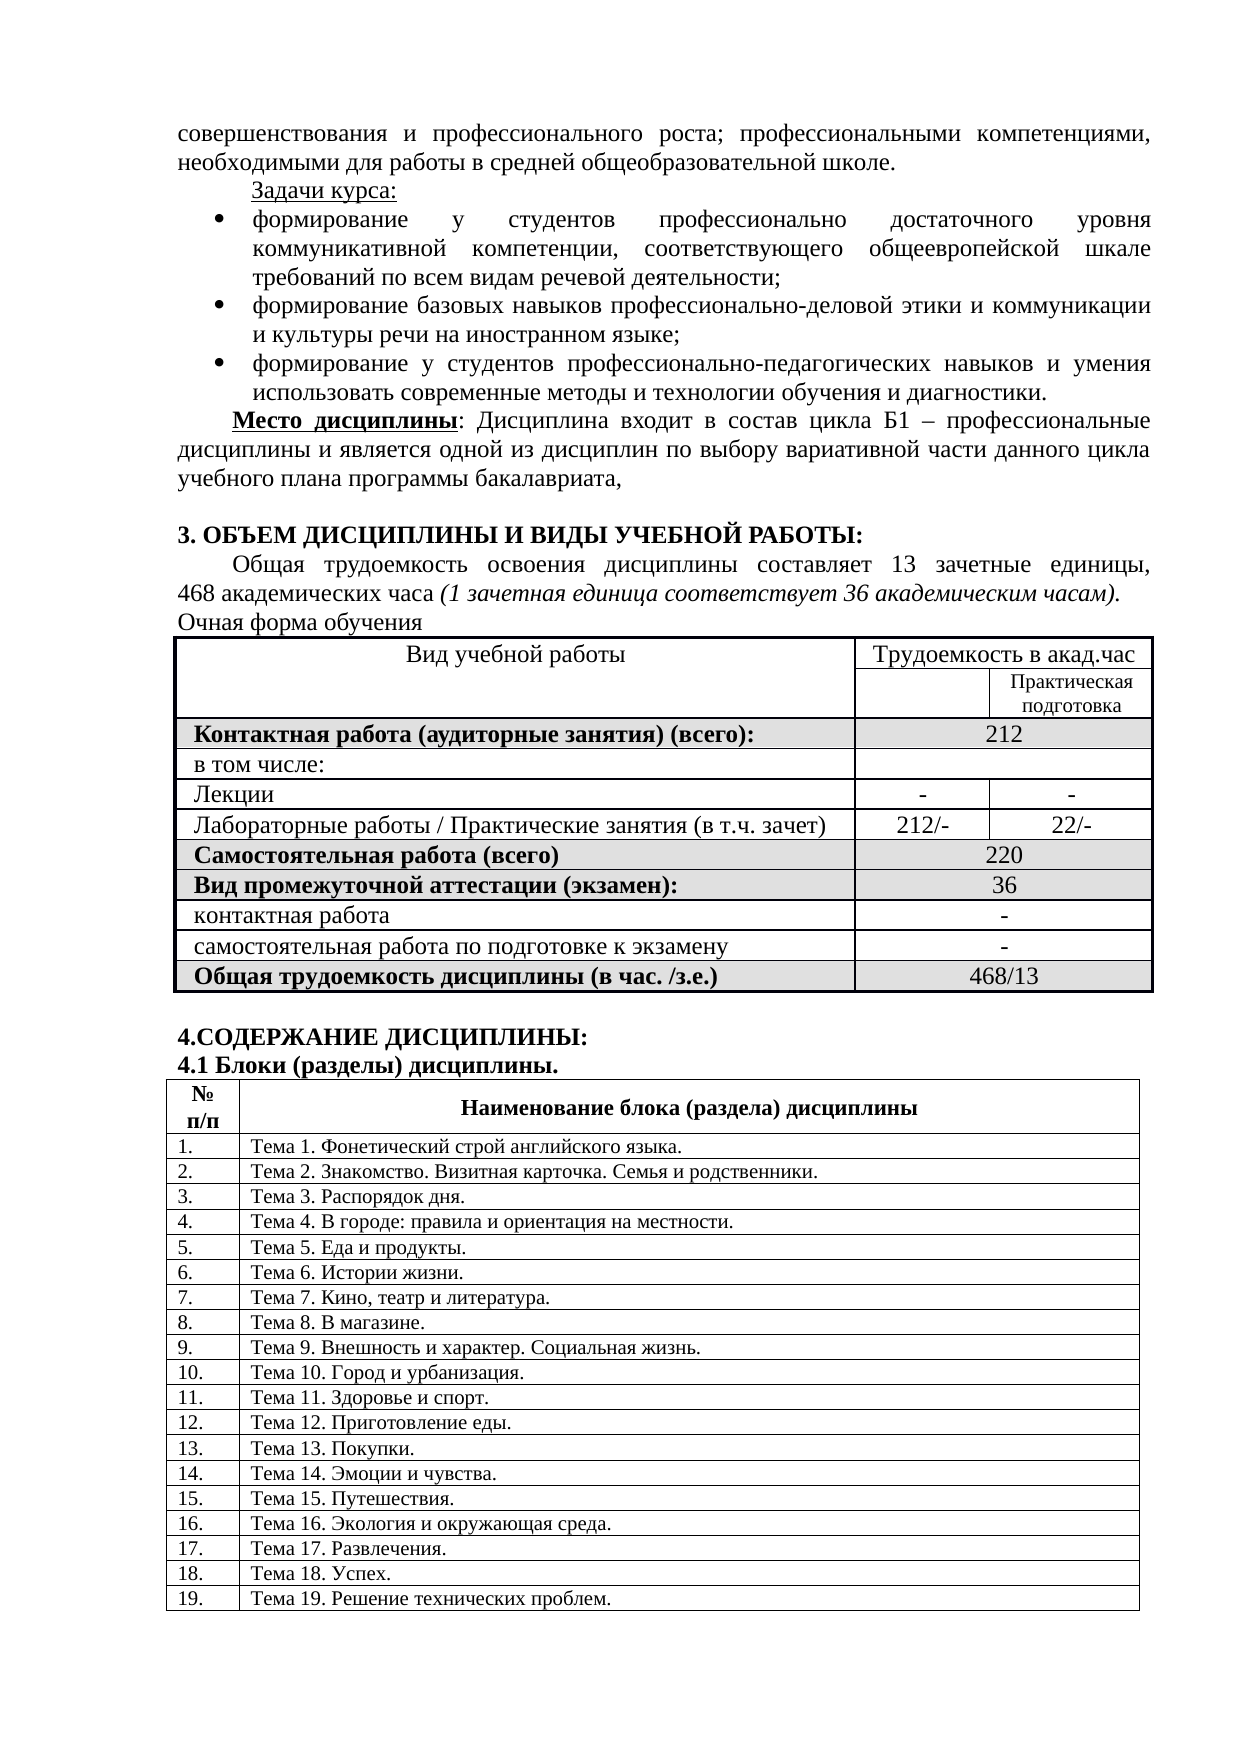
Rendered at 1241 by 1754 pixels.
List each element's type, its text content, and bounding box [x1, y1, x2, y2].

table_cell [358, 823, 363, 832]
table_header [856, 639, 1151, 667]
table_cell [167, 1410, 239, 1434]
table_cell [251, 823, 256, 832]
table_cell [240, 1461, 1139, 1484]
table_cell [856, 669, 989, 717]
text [177, 118, 1152, 176]
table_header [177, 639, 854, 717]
text Общая трудоемкость освоения дисциплины составляет 13 зачетные единицы, 468 академических часа (1 зачетная единица соответствует 36 академическим часам). [177, 549, 1152, 607]
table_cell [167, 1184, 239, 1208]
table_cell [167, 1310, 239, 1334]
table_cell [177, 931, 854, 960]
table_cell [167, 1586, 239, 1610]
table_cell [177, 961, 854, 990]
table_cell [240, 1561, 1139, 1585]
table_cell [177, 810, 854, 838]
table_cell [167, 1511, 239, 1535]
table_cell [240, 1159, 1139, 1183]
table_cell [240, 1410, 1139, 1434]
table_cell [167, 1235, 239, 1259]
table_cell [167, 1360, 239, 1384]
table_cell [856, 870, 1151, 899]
text Очная форма обучения [177, 607, 1152, 636]
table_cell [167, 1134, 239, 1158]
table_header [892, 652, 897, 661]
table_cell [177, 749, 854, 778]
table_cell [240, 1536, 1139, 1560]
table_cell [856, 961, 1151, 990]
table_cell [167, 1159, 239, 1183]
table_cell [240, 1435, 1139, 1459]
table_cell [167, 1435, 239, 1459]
list формирование у студентов профессионально-педагогических навыков и умения использовать современные методы и технологии обучения и диагностики. [215, 348, 1152, 406]
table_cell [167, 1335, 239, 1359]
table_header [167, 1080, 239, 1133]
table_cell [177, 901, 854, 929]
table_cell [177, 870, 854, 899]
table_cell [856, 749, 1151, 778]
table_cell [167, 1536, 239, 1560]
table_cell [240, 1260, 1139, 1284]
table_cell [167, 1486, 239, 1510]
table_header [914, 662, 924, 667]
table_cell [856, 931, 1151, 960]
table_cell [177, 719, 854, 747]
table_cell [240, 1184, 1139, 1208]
text Задачи курса: [177, 176, 1152, 204]
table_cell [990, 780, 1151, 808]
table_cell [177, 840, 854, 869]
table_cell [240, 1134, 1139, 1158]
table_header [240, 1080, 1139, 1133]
text 4.1 Блоки (разделы) дисциплины. [177, 1051, 1152, 1079]
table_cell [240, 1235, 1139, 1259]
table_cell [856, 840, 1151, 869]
text 4.СОДЕРЖАНИЕ ДИСЦИПЛИНЫ: [177, 1022, 1152, 1051]
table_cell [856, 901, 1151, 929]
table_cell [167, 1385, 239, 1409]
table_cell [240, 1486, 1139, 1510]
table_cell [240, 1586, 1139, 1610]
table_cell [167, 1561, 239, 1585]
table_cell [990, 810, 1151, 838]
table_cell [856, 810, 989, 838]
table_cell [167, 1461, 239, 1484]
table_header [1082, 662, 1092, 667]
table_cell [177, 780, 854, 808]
text 3. Объем дисциплины и виды учебной работы: [177, 521, 1152, 549]
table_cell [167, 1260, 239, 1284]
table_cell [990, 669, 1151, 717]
list формирование у студентов профессионально достаточного уровня коммуникативной компетенции, соответствующего общеевропейской шкале требований по всем видам речевой деятельности; [215, 204, 1152, 291]
text Место дисциплины: Дисциплина входит в состав цикла Б1 – профессиональные дисциплины и является одной из дисциплин по выбору вариативной части данного цикла учебного плана программы бакалавриата, [177, 406, 1152, 492]
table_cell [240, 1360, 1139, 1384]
list формирование базовых навыков профессионально-деловой этики и коммуникации и культуры речи на иностранном языке; [215, 291, 1152, 348]
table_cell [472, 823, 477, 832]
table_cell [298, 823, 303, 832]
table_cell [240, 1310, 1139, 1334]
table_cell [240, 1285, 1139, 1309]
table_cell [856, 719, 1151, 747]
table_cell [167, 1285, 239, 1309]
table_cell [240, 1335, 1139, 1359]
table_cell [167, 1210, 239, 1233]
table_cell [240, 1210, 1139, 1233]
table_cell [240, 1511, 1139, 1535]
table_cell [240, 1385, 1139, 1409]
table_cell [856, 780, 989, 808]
